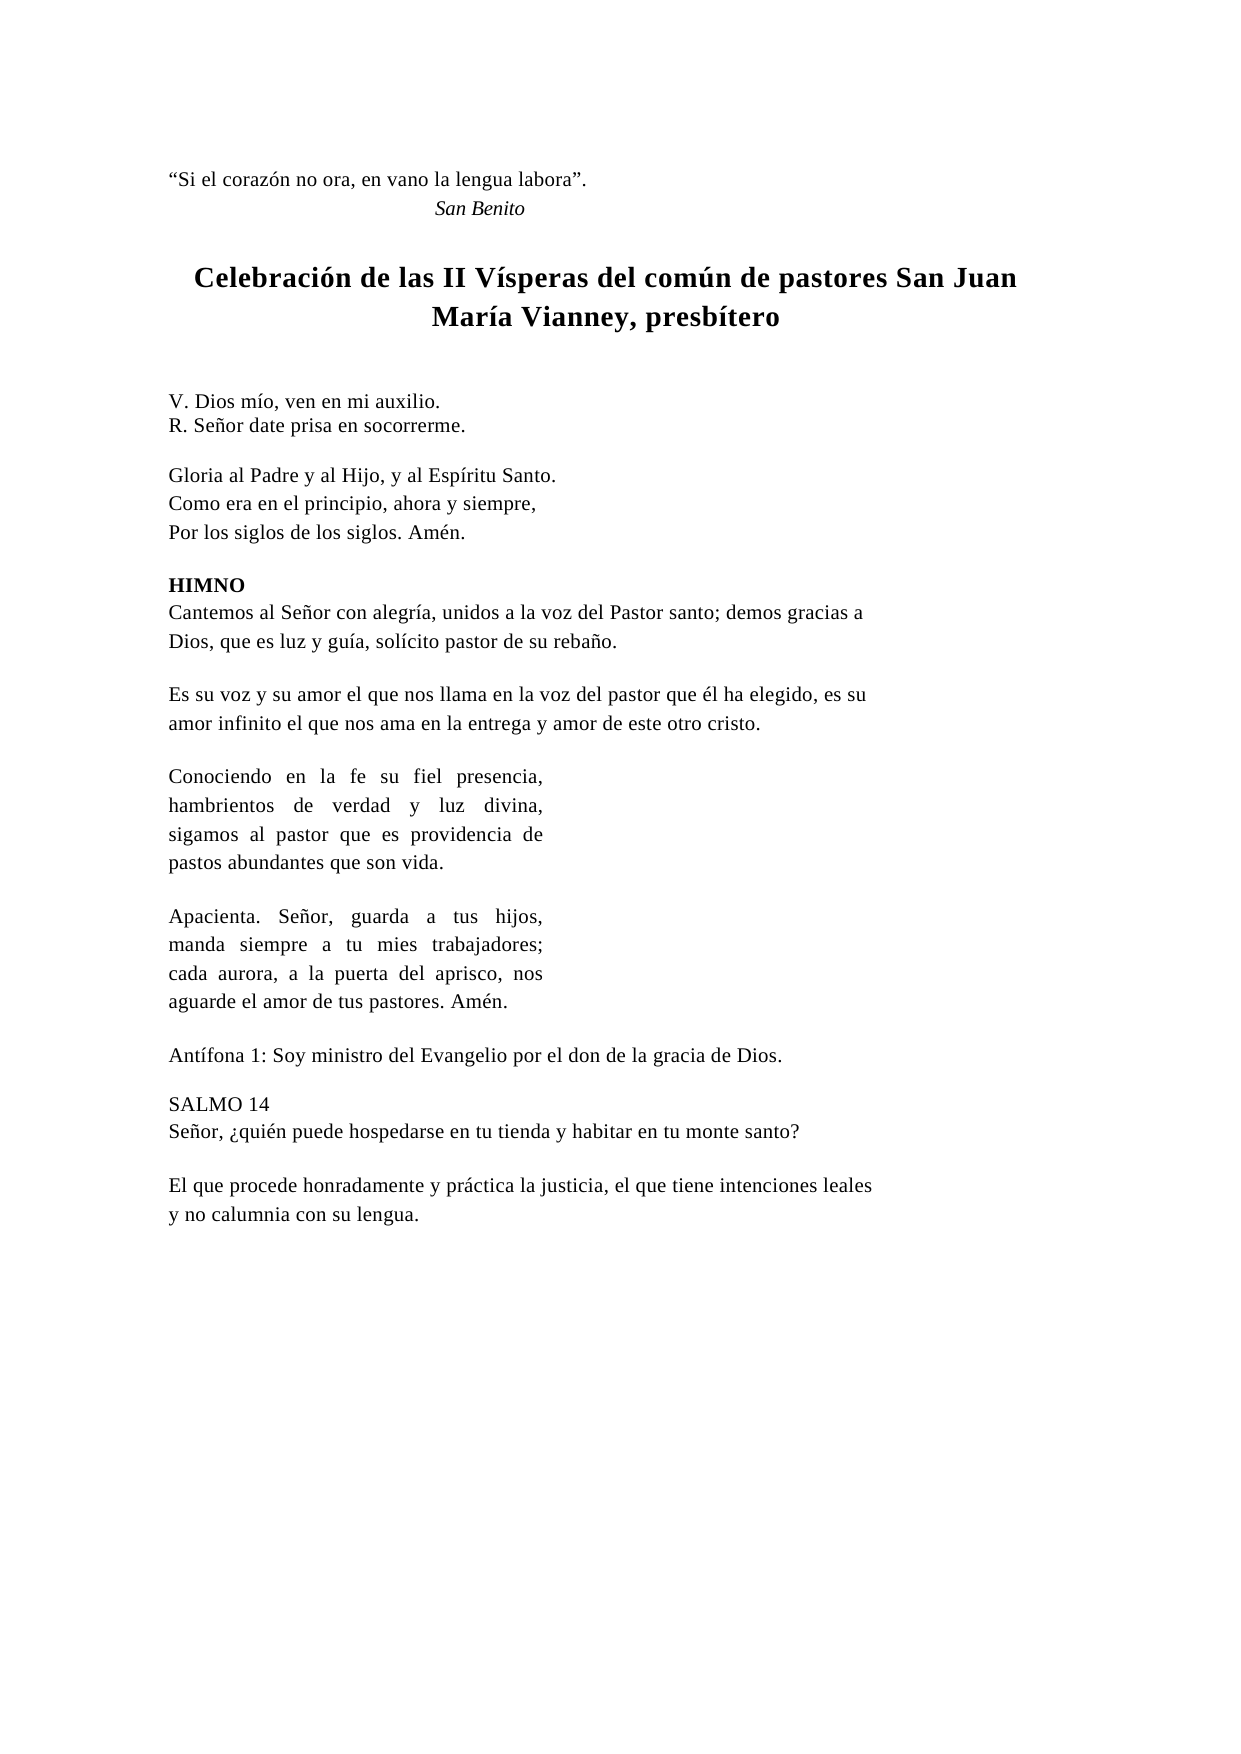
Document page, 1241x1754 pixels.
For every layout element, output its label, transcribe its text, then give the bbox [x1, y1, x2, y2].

text HIMNO [168, 576, 1079, 597]
text “Si el corazón no ora, en vano la lengua labora”. [168, 163, 889, 192]
text Cantemos al Señor con alegría, unidos a la voz del Pastor santo; demos gracias a Dios, que es luz y guía, solícito pastor de su rebaño. [168, 597, 889, 654]
text R. Señor date prisa en socorrerme. [168, 416, 1079, 437]
text SALMO 14 [168, 1095, 1079, 1116]
text San Benito [435, 192, 1079, 221]
text El que procede honradamente y práctica la justicia, el que tiene intenciones leales y no calumnia con su lengua. [168, 1169, 889, 1227]
text Celebración de las II Vísperas del común de pastores San Juan María Vianney, presbítero [164, 257, 1048, 334]
text Gloria al Padre y al Hijo, y al Espíritu Santo. [168, 459, 1079, 488]
text Señor, ¿quién puede hospedarse en tu tienda y habitar en tu monte santo? [168, 1116, 889, 1144]
text V. Dios mío, ven en mi auxilio. [168, 392, 1079, 413]
text Apacienta. Señor, guarda a tus hijos, manda siempre a tu mies trabajadores; cada aurora, a la puerta del aprisco, nos aguarde el amor de tus pastores. Amén. [168, 900, 544, 1014]
text Antífona 1: Soy ministro del Evangelio por el don de la gracia de Dios. [168, 1046, 1079, 1066]
text Conociendo en la fe su fiel presencia, hambrientos de verdad y luz divina, sigamos al pastor que es providencia de pastos abundantes que son vida. [168, 761, 544, 875]
text Como era en el principio, ahora y siempre, [168, 488, 1079, 516]
text Es su voz y su amor el que nos llama en la voz del pastor que él ha elegido, es su amor infinito el que nos ama en la entrega y amor de este otro cristo. [168, 679, 889, 736]
text Por los siglos de los siglos. Amén. [168, 516, 1079, 545]
